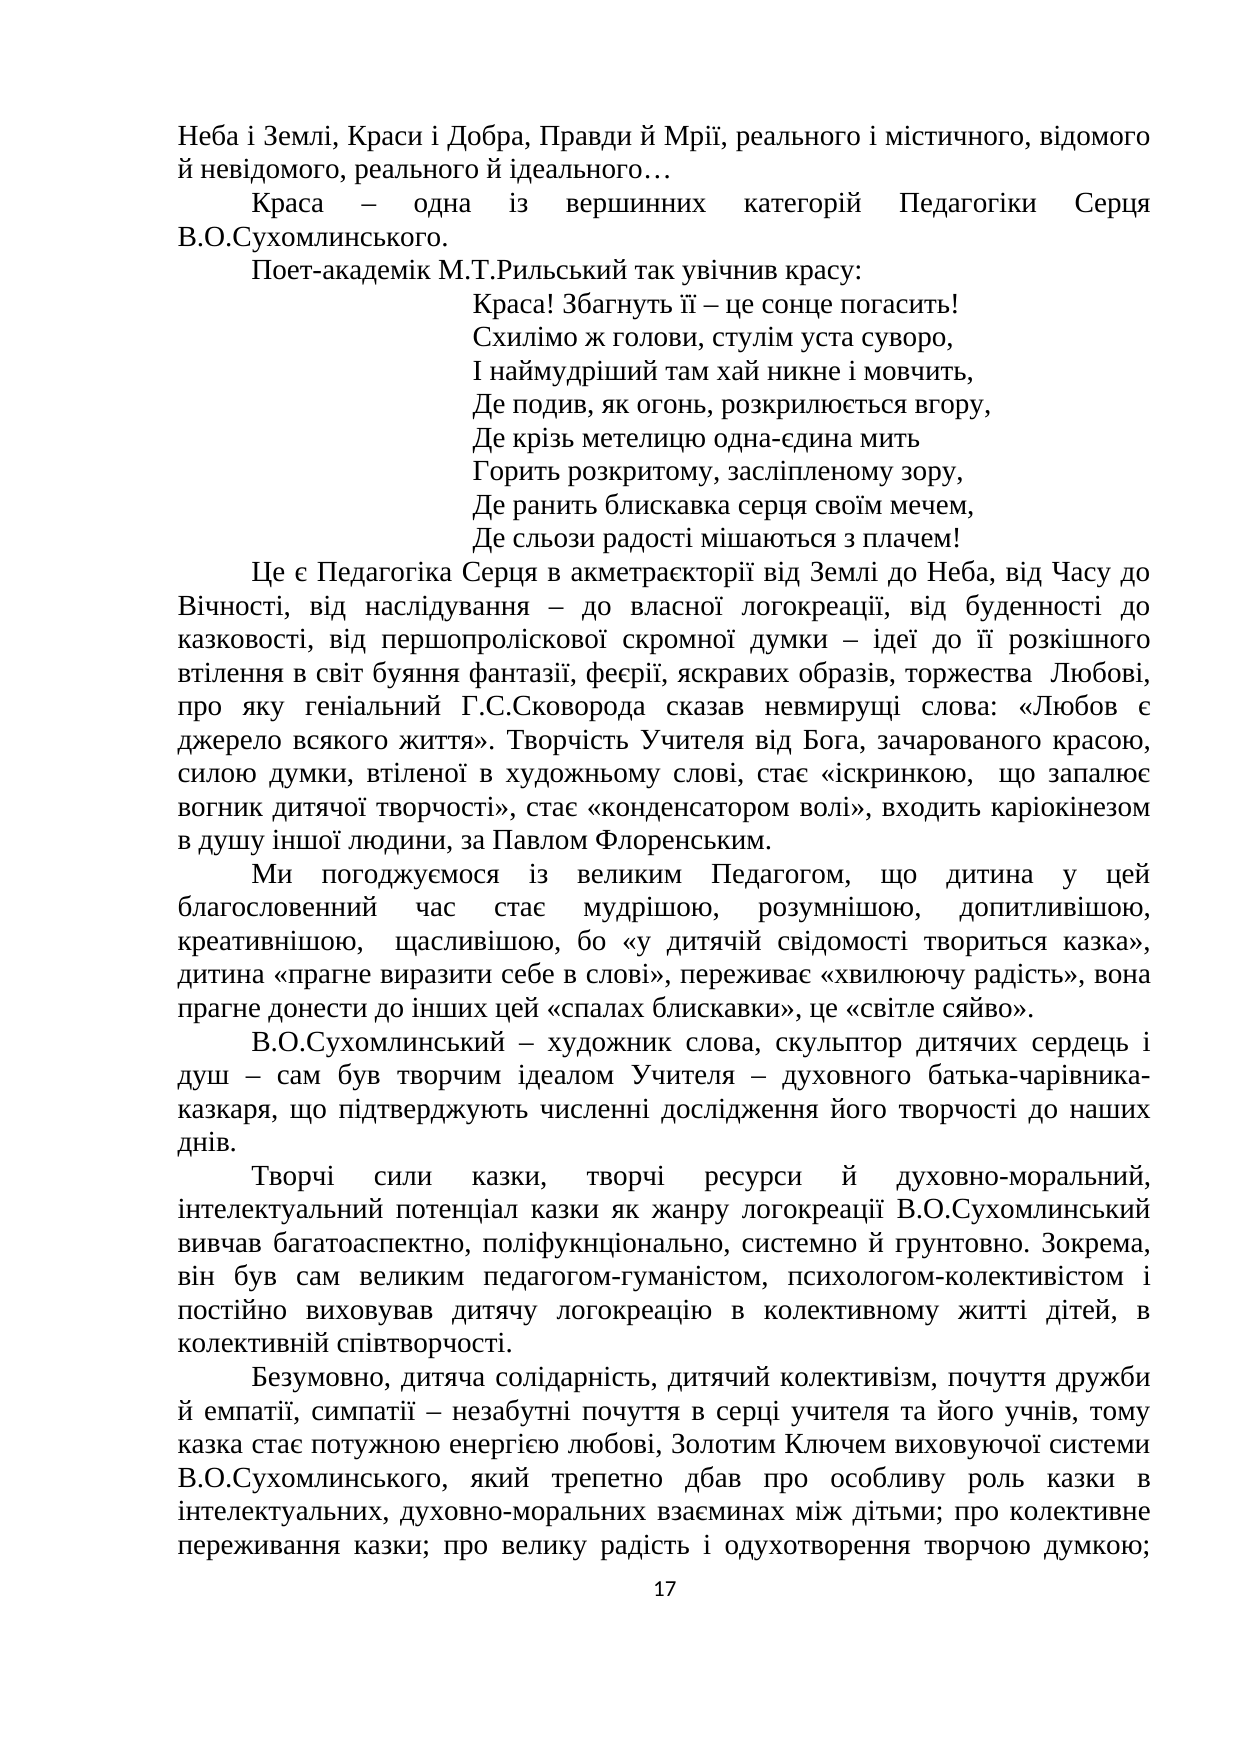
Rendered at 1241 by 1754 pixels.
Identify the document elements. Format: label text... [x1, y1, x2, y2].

text Де подив, як огонь, розкрилюється вгору, [472, 386, 1152, 420]
text Де крізь метелицю одна-єдина мить [472, 420, 1152, 453]
text Горить розкритому, засліпленому зору, [472, 453, 1152, 487]
text Де сльози радості мішаються з плачем! [472, 521, 1152, 554]
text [177, 1359, 1152, 1560]
text Схилімо ж голови, стулім уста суворо, [472, 319, 1152, 353]
text Краса! Збагнуть її – це сонце погасить! [472, 286, 1152, 319]
text Де ранить блискавка серця своїм мечем, [472, 487, 1152, 521]
text Ми погоджуємося із великим Педагогом, що дитина у цей благословенний час стає мудрішою, розумнішою, допитливішою, креативнішою, щасливішою, бо «у дитячій свідомості твориться казка», дитина «прагне виразити себе в слові», переживає «хвилюючу радість», вона прагне донести до інших цей «спалах блискавки», це «світле сяйво». [177, 856, 1152, 1024]
text Поет-академік М.Т.Рильський так увічнив красу: [177, 252, 1152, 286]
text В.О.Сухомлинський – художник слова, скульптор дитячих сердець і душ – сам був творчим ідеалом Учителя – духовного батька-чарівника-казкаря, що підтверджують численні дослідження його творчості до наших днів. [177, 1024, 1152, 1158]
text Це є Педагогіка Серця в акметраєкторії від Землі до Неба, від Часу до Вічності, від наслідування – до власної логокреації, від буденності до казковості, від першопроліскової скромної думки – ідеї до її розкішного втілення в світ буяння фантазії, феєрії, яскравих образів, торжества Любові, про яку геніальний Г.С.Сковорода сказав невмирущі слова: «Любов є джерело всякого життя». Творчість Учителя від Бога, зачарованого красою, силою думки, втіленої в художньому слові, стає «іскринкою, що запалює вогник дитячої творчості», стає «конденсатором волі», входить каріокінезом в душу іншої людини, за Павлом Флоренським. [177, 554, 1152, 856]
text Краса – одна із вершинних категорій Педагогіки Серця В.О.Сухомлинського. [177, 185, 1152, 252]
text Творчі сили казки, творчі ресурси й духовно-моральний, інтелектуальний потенціал казки як жанру логокреації В.О.Сухомлинський вивчав багатоаспектно, поліфукнціонально, системно й грунтовно. Зокрема, він був сам великим педагогом-гуманістом, психологом-колективістом і постійно виховував дитячу логокреацію в колективному житті дітей, в колективній співтворчості. [177, 1158, 1152, 1359]
text І наймудріший там хай никне і мовчить, [472, 353, 1152, 386]
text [177, 118, 1152, 185]
